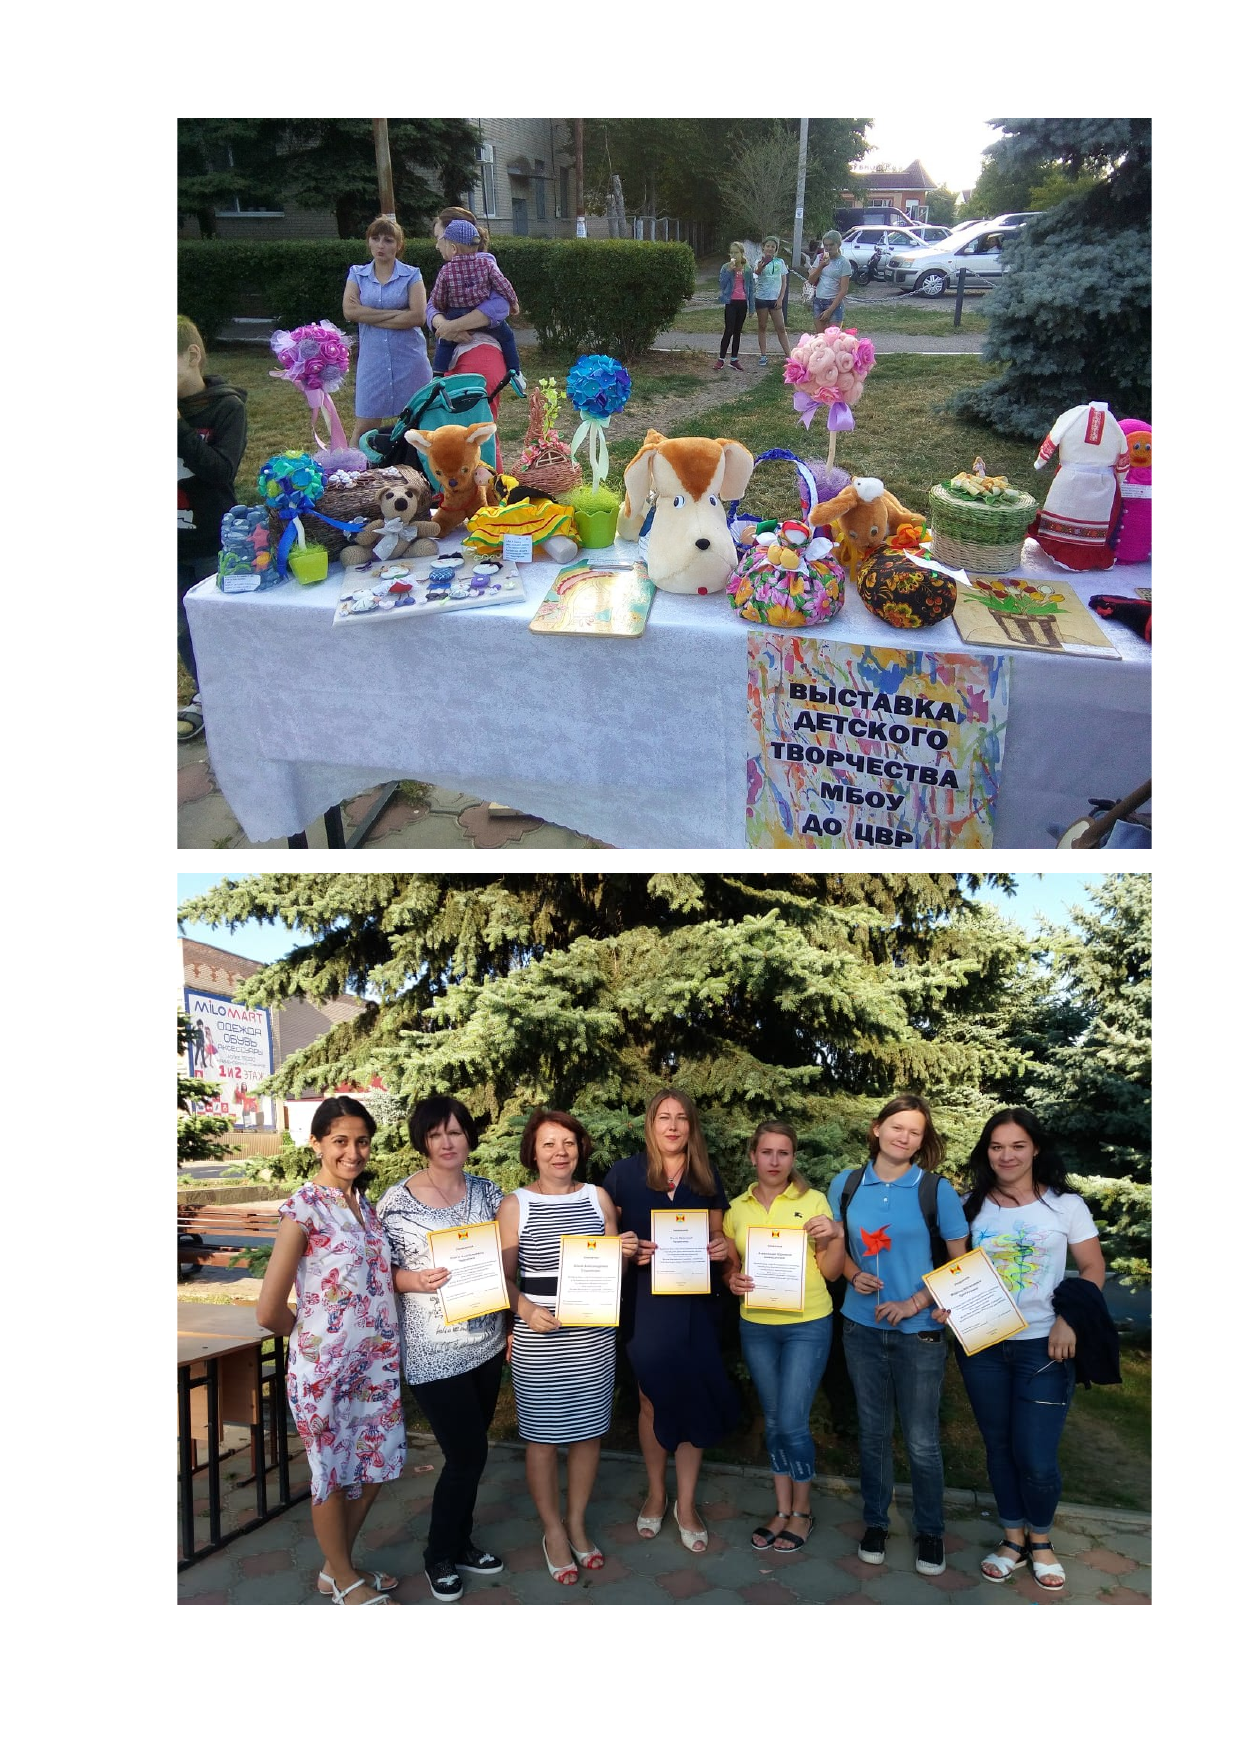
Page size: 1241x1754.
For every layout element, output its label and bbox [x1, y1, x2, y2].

picture [177, 873, 1152, 1605]
picture [177, 118, 1152, 849]
